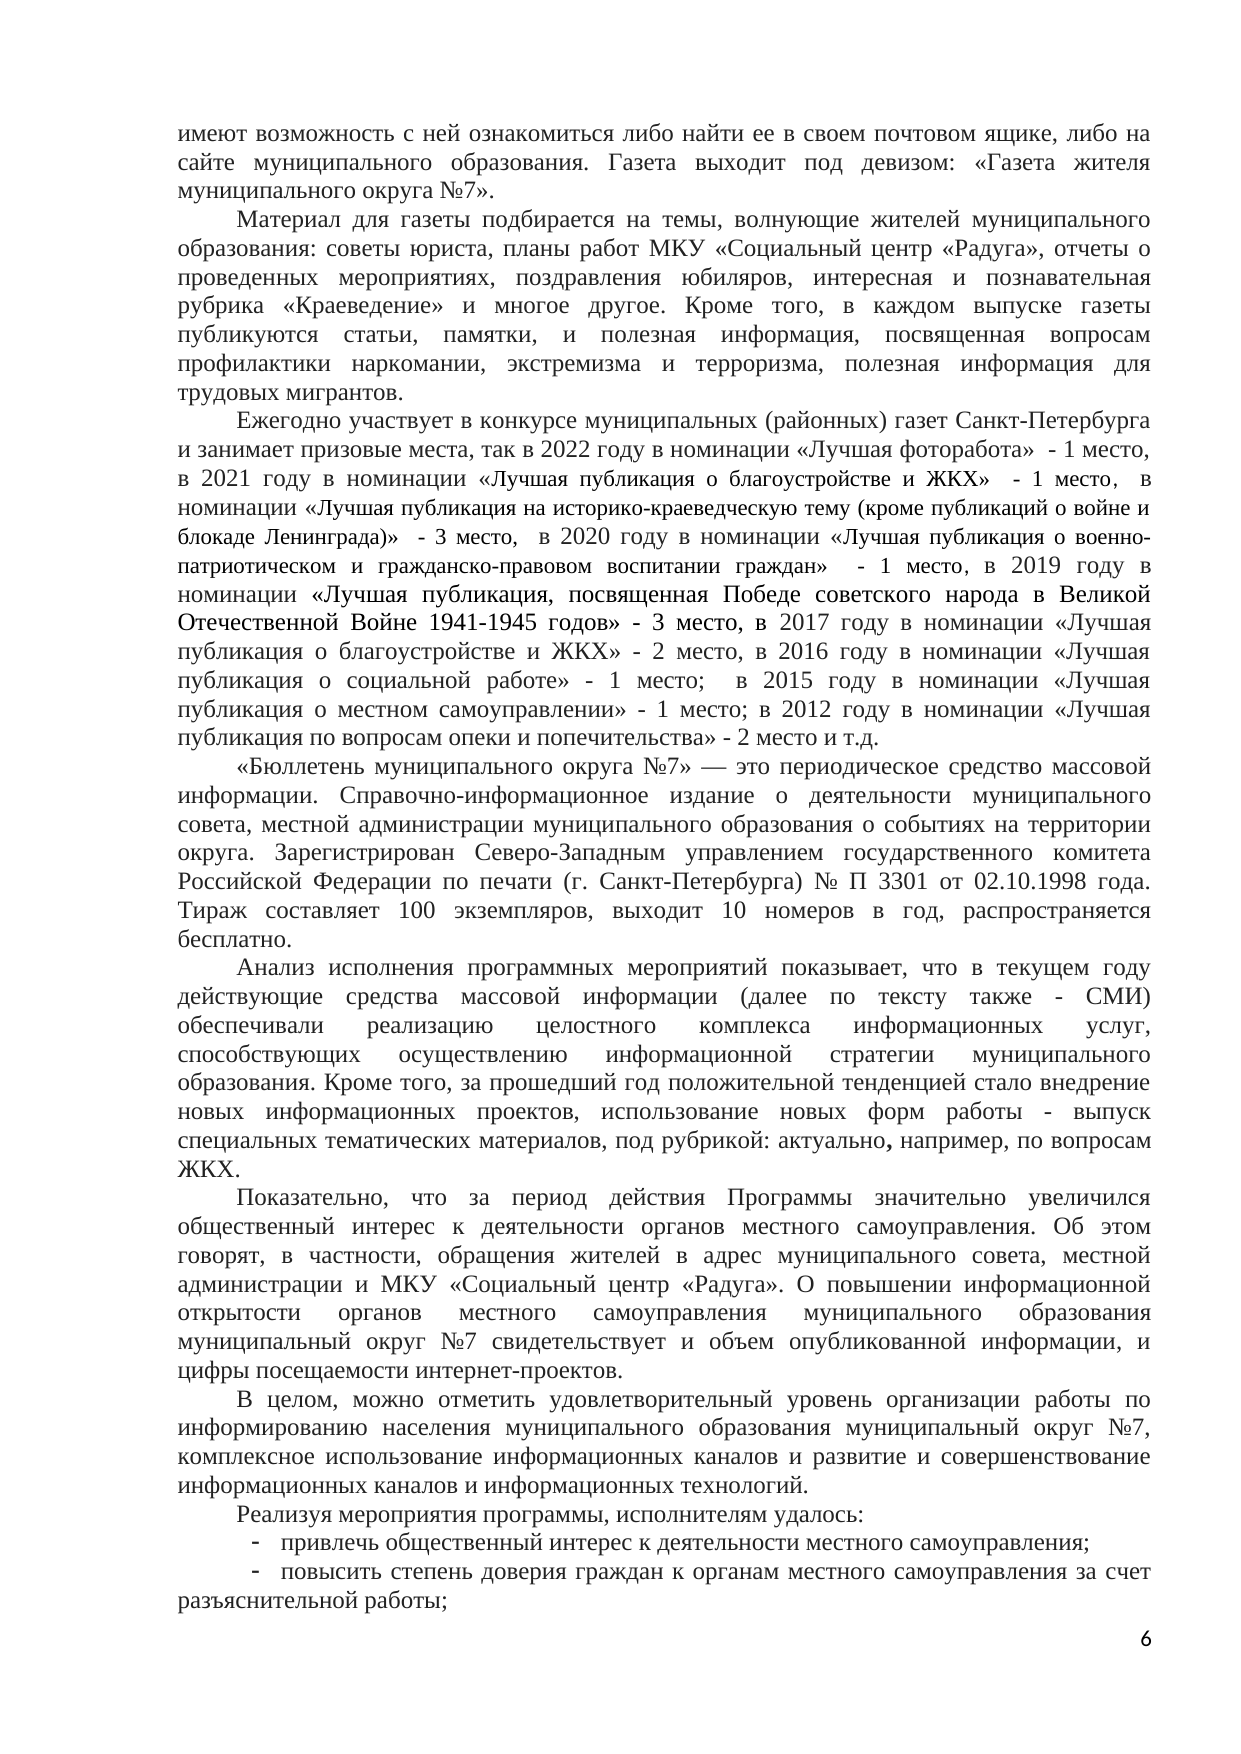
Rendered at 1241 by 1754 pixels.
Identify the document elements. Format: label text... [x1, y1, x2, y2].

list повысить степень доверия граждан к органам местного самоуправления за счет разъяснительной работы; [177, 1556, 1152, 1614]
text Показательно, что за период действия Программы значительно увеличился общественный интерес к деятельности органов местного самоуправления. Об этом говорят, в частности, обращения жителей в адрес муниципального совета, местной администрации и МКУ «Социальный центр «Радуга». О повышении информационной открытости органов местного самоуправления муниципального образования муниципальный округ №7 свидетельствует и объем опубликованной информации, и цифры посещаемости интернет-проектов. [177, 1182, 1152, 1384]
list привлечь общественный интерес к деятельности местного самоуправления; [177, 1527, 1152, 1556]
text Реализуя мероприятия программы, исполнителям удалось: [177, 1499, 1152, 1527]
text Анализ исполнения программных мероприятий показывает, что в текущем году действующие средства массовой информации (далее по тексту также - СМИ) обеспечивали реализацию целостного комплекса информационных услуг, способствующих осуществлению информационной стратегии муниципального образования. Кроме того, за прошедший год положительной тенденцией стало внедрение новых информационных проектов, использование новых форм работы - выпуск специальных тематических материалов, под рубрикой: актуально, например, по вопросам ЖКХ. [177, 952, 1152, 1182]
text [177, 118, 1152, 204]
text Ежегодно участвует в конкурсе муниципальных (районных) газет Санкт-Петербурга и занимает призовые места, так в 2022 году в номинации «Лучшая фоторабота» - 1 место, в 2021 году в номинации «Лучшая публикация о благоустройстве и ЖКХ» - 1 место, в номинации «Лучшая публикация на историко-краеведческую тему (кроме публикаций о войне и блокаде Ленинграда)» - 3 место, в 2020 году в номинации «Лучшая публикация о военно-патриотическом и гражданско-правовом воспитании граждан» - 1 место, в 2019 году в номинации «Лучшая публикация, посвященная Победе советского народа в Великой Отечественной Войне 1941-1945 годов» - 3 место, в 2017 году в номинации «Лучшая публикация о благоустройстве и ЖКХ» - 2 место, в 2016 году в номинации «Лучшая публикация о социальной работе» - 1 место; в 2015 году в номинации «Лучшая публикация о местном самоуправлении» - 1 место; в 2012 году в номинации «Лучшая публикация по вопросам опеки и попечительства» - 2 место и т.д. [177, 406, 1152, 751]
text «Бюллетень муниципального округа №7» — это периодическое средство массовой информации. Справочно-информационное издание о деятельности муниципального совета, местной администрации муниципального образования о событиях на территории округа. Зарегистрирован Северо-Западным управлением государственного комитета Российской Федерации по печати (г. Санкт-Петербурга) № П 3301 от 02.10.1998 года. Тираж составляет 100 экземпляров, выходит 10 номеров в год, распространяется бесплатно. [177, 751, 1152, 952]
text В целом, можно отметить удовлетворительный уровень организации работы по информированию населения муниципального образования муниципальный округ №7, комплексное использование информационных каналов и развитие и совершенствование информационных каналов и информационных технологий. [177, 1384, 1152, 1499]
text Материал для газеты подбирается на темы, волнующие жителей муниципального образования: советы юриста, планы работ МКУ «Социальный центр «Радуга», отчеты о проведенных мероприятиях, поздравления юбиляров, интересная и познавательная рубрика «Краеведение» и многое другое. Кроме того, в каждом выпуске газеты публикуются статьи, памятки, и полезная информация, посвященная вопросам профилактики наркомании, экстремизма и терроризма, полезная информация для трудовых мигрантов. [177, 204, 1152, 406]
